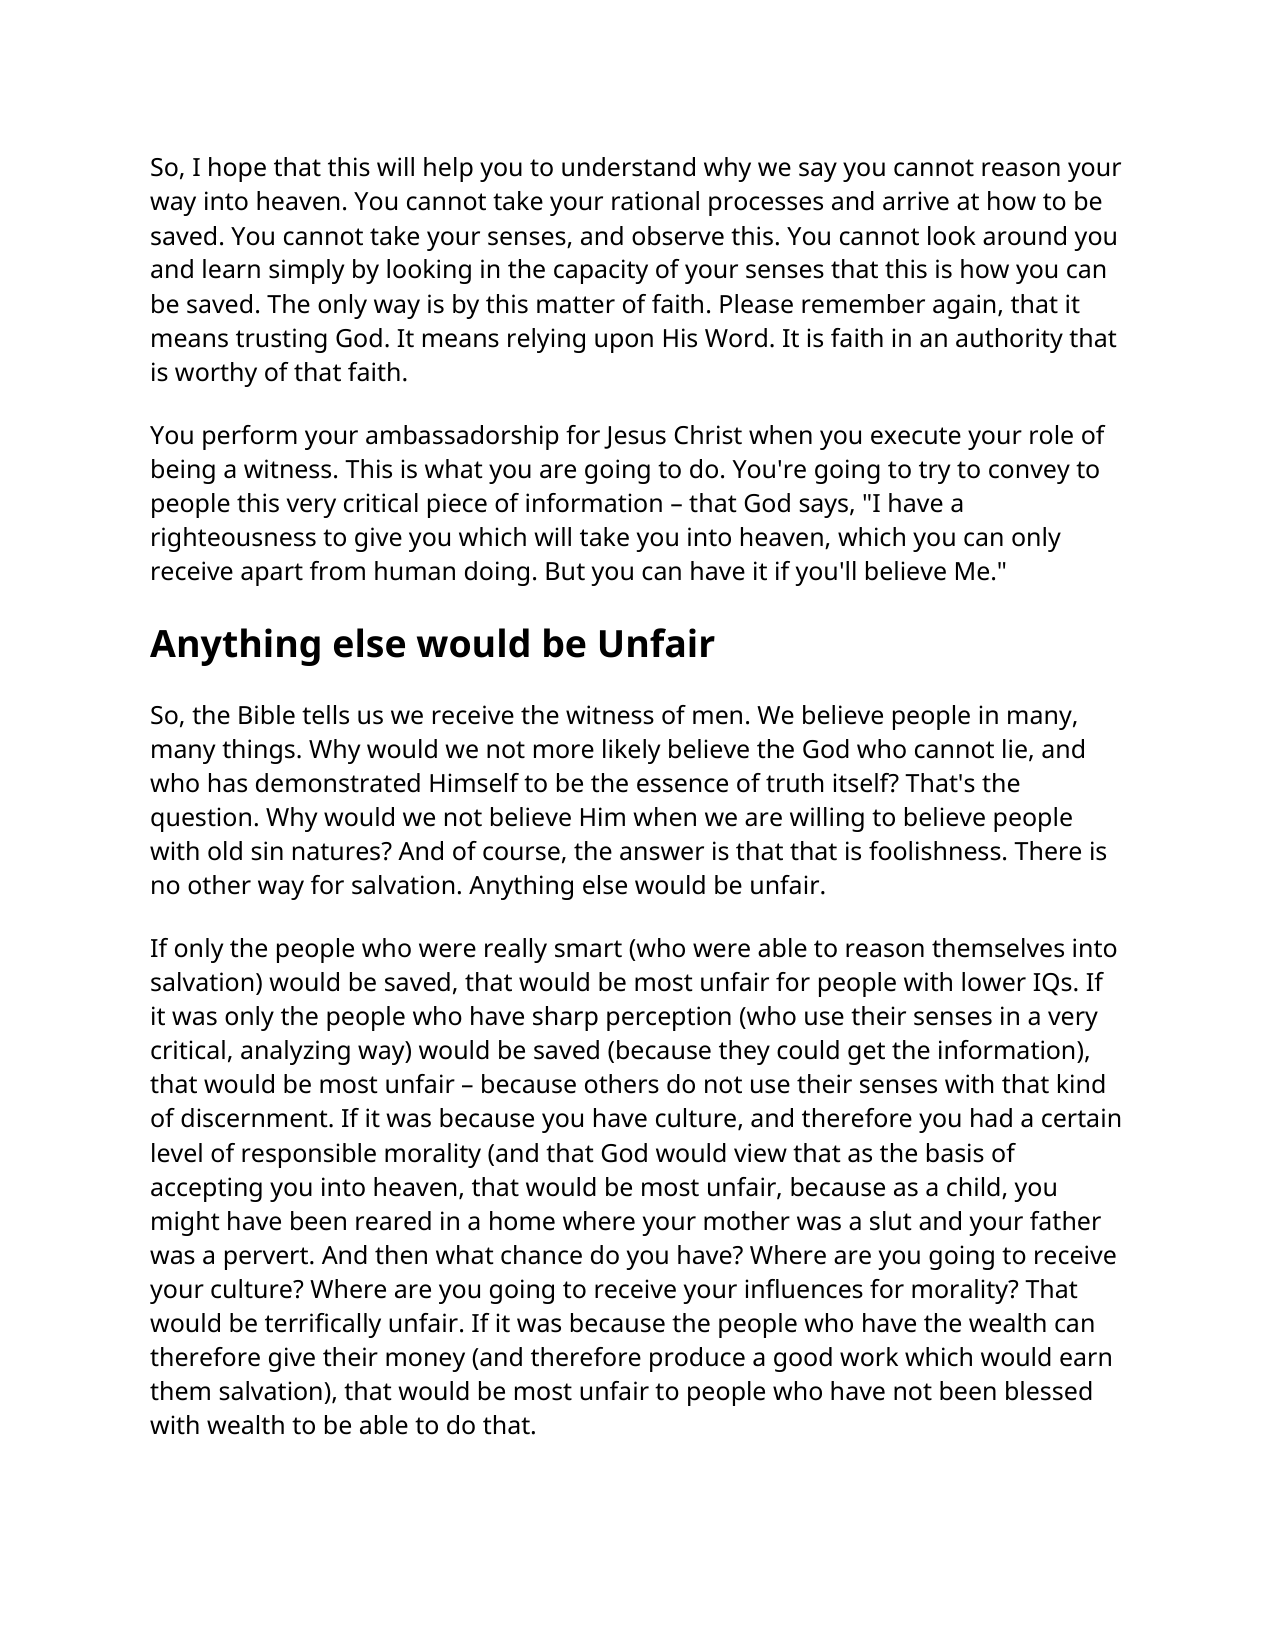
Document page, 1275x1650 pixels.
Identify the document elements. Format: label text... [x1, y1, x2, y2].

text If only the people who were really smart (who were able to reason themselves into salvation) would be saved, that would be most unfair for people with lower IQs. If it was only the people who have sharp perception (who use their senses in a very critical, analyzing way) would be saved (because they could get the information), that would be most unfair – because others do not use their senses with that kind of discernment. If it was because you have culture, and therefore you had a certain level of responsible morality (and that God would view that as the basis of accepting you into heaven, that would be most unfair, because as a child, you might have been reared in a home where your mother was a slut and your father was a pervert. And then what chance do you have? Where are you going to receive your culture? Where are you going to receive your influences for morality? That would be terrifically unfair. If it was because the people who have the wealth can therefore give their money (and therefore produce a good work which would earn them salvation), that would be most unfair to people who have not been blessed with wealth to be able to do that. [150, 931, 1125, 1442]
text You perform your ambassadorship for Jesus Christ when you execute your role of being a witness. This is what you are going to do. You're going to try to convey to people this very critical piece of information – that God says, "I have a righteousness to give you which will take you into heaven, which you can only receive apart from human doing. But you can have it if you'll believe Me." [150, 418, 1125, 588]
text Anything else would be Unfair [150, 617, 1125, 668]
text So, I hope that this will help you to understand why we say you cannot reason your way into heaven. You cannot take your rational processes and arrive at how to be saved. You cannot take your senses, and observe this. You cannot look around you and learn simply by looking in the capacity of your senses that this is how you can be saved. The only way is by this matter of faith. Please remember again, that it means trusting God. It means relying upon His Word. It is faith in an authority that is worthy of that faith. [150, 150, 1125, 388]
text So, the Bible tells us we receive the witness of men. We believe people in many, many things. Why would we not more likely believe the God who cannot lie, and who has demonstrated Himself to be the essence of truth itself? That's the question. Why would we not believe Him when we are willing to believe people with old sin natures? And of course, the answer is that that is foolishness. There is no other way for salvation. Anything else would be unfair. [150, 697, 1125, 902]
